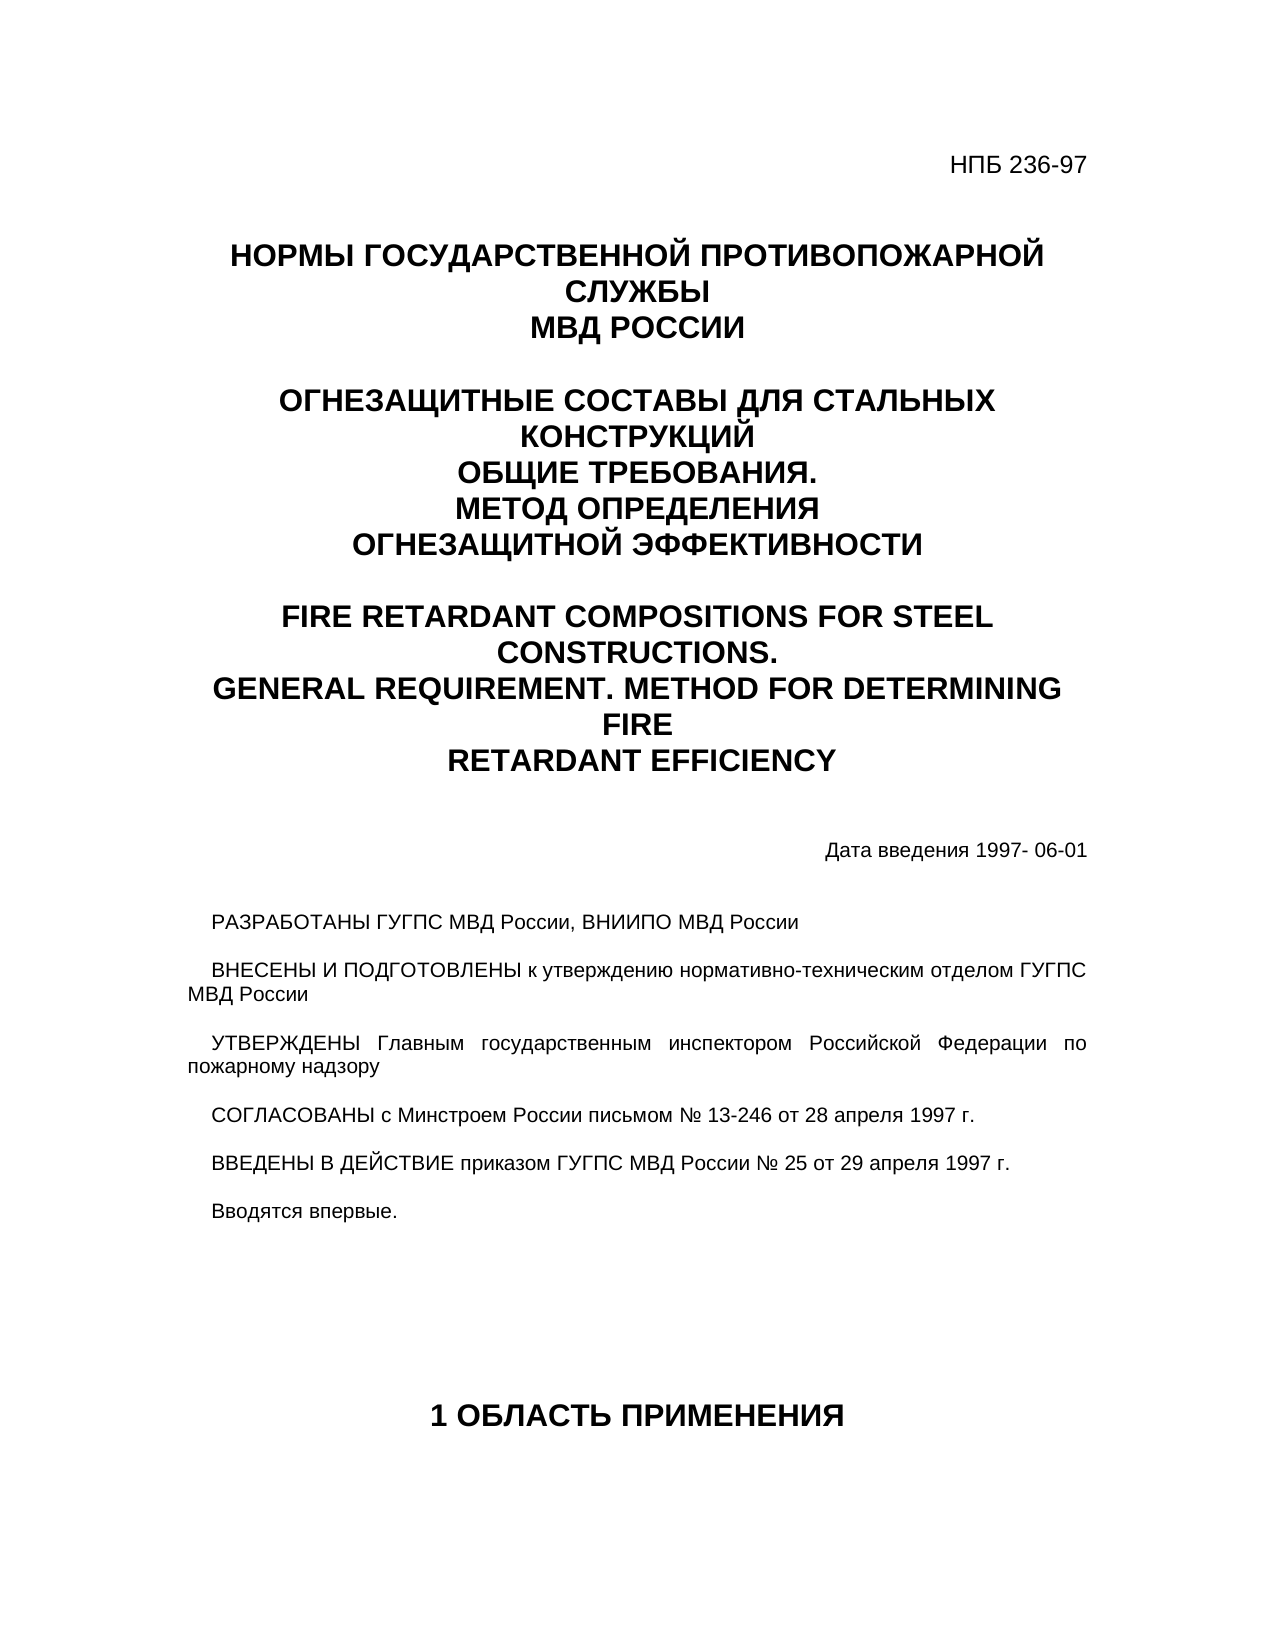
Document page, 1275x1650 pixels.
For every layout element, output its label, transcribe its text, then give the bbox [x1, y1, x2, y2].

text СОГЛАСОВАНЫ с Минстроем России письмом № 13-246 от 28 апреля 1997 г. [187, 1103, 1087, 1127]
text ВВЕДЕНЫ В ДЕЙСТВИЕ приказом ГУГПС МВД России № 25 от 29 апреля 1997 г. [187, 1151, 1087, 1175]
subtitle МЕТОД ОПРЕДЕЛЕНИЯ [187, 489, 1087, 526]
subtitle FIRE RETARDANT COMPOSITIONS FOR STEEL CONSTRUCTIONS. [187, 598, 1087, 670]
subtitle GENERAL REQUIREMENT. METHOD FOR DETERMINING FIRE [187, 670, 1087, 742]
text УТВЕРЖДЕНЫ Главным государственным инспектором Российской Федерации по пожарному надзору [187, 1030, 1087, 1078]
subtitle ОБЩИЕ ТРЕБОВАНИЯ. [187, 453, 1087, 489]
subtitle ОГНЕЗАЩИТНЫЕ СОСТАВЫ ДЛЯ СТАЛЬНЫХ КОНСТРУКЦИЙ [187, 381, 1087, 453]
text ВНЕСЕНЫ И ПОДГОТОВЛЕНЫ к утверждению нормативно-техническим отделом ГУГПС МВД России [187, 958, 1087, 1006]
subtitle ОГНЕЗАЩИТНОЙ ЭФФЕКТИВНОСТИ [187, 526, 1087, 562]
text РАЗРАБОТАНЫ ГУГПС МВД России, ВНИИПО МВД России [187, 910, 1087, 934]
text НПБ 236-97 [187, 150, 1087, 179]
text Дата введения 1997- 06-01 [187, 838, 1087, 862]
subtitle НОРМЫ ГОСУДАРСТВЕННОЙ ПРОТИВОПОЖАРНОЙ СЛУЖБЫ [187, 237, 1087, 309]
subtitle МВД РОССИИ [187, 309, 1087, 345]
text Вводятся впервые. [187, 1199, 1087, 1223]
subtitle 1 ОБЛАСТЬ ПРИМЕНЕНИЯ [187, 1396, 1087, 1432]
subtitle RETARDANT EFFICIENCY [187, 742, 1087, 778]
